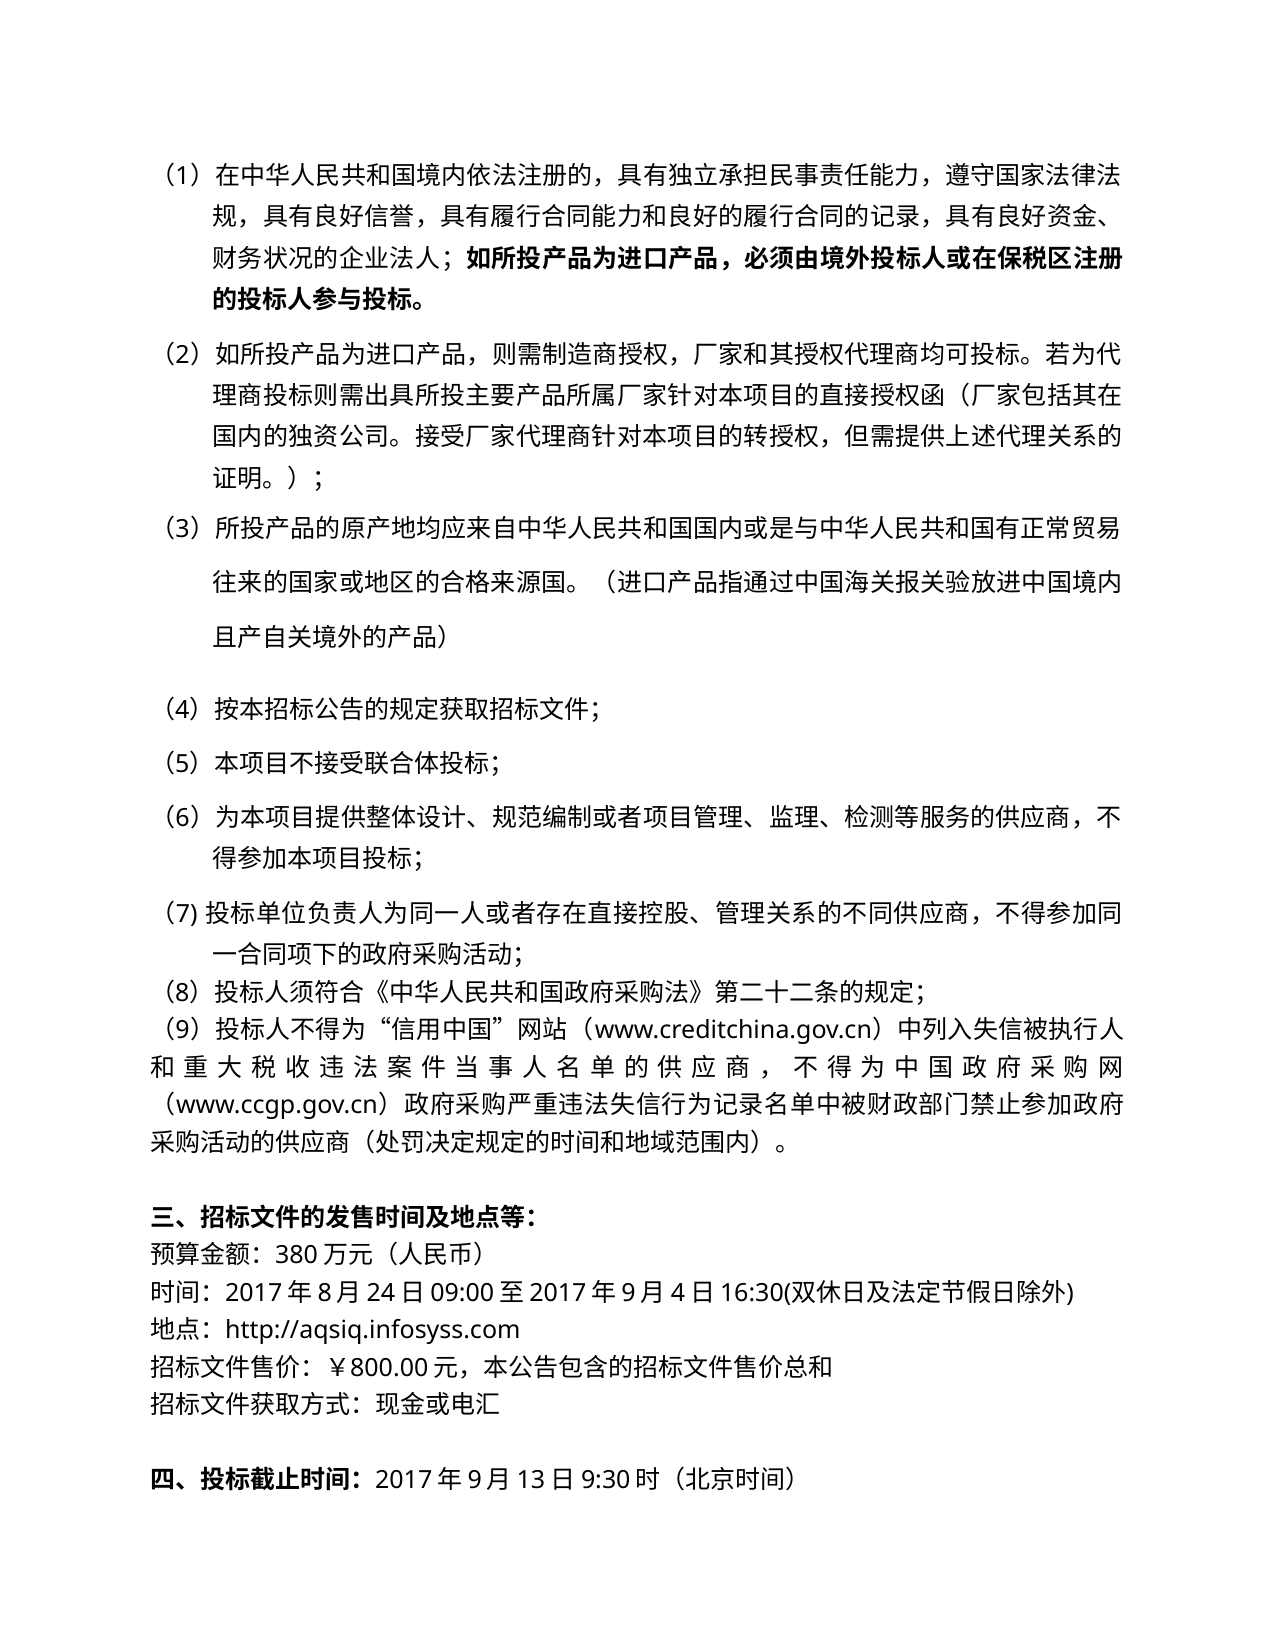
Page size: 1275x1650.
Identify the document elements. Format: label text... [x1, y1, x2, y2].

text 三、招标文件的发售时间及地点等： [150, 1196, 1125, 1234]
text 地点：http://aqsiq.infosyss.com [150, 1309, 1125, 1346]
text （5）本项目不接受联合体投标； [150, 738, 1125, 780]
text （8）投标人须符合《中华人民共和国政府采购法》第二十二条的规定； [150, 971, 1125, 1009]
text （4）按本招标公告的规定获取招标文件； [150, 684, 1125, 726]
text 四、投标截止时间：2017年9月13日 9:30时（北京时间） [150, 1459, 1125, 1496]
text （6）为本项目提供整体设计、规范编制或者项目管理、监理、检测等服务的供应商，不得参加本项目投标； [150, 792, 1125, 876]
text （2）如所投产品为进口产品，则需制造商授权，厂家和其授权代理商均可投标。若为代理商投标则需出具所投主要产品所属厂家针对本项目的直接授权函（厂家包括其在国内的独资公司。接受厂家代理商针对本项目的转授权，但需提供上述代理关系的证明。）； [150, 329, 1125, 496]
text （3）所投产品的原产地均应来自中华人民共和国国内或是与中华人民共和国有正常贸易往来的国家或地区的合格来源国。（进口产品指通过中国海关报关验放进中国境内且产自关境外的产品） [150, 508, 1125, 653]
text 时间：2017年8月24日09:00至2017年9月4日16:30(双休日及法定节假日除外) [150, 1271, 1125, 1309]
text 预算金额：380万元（人民币） [150, 1234, 1125, 1271]
text （9）投标人不得为“信用中国”网站（www.creditchina.gov.cn）中列入失信被执行人和重大税收违法案件当事人名单的供应商，不得为中国政府采购网（www.ccgp.gov.cn）政府采购严重违法失信行为记录名单中被财政部门禁止参加政府采购活动的供应商（处罚决定规定的时间和地域范围内）。 [150, 1009, 1125, 1159]
text 招标文件获取方式：现金或电汇 [150, 1384, 1125, 1421]
text （1）在中华人民共和国境内依法注册的，具有独立承担民事责任能力，遵守国家法律法规，具有良好信誉，具有履行合同能力和良好的履行合同的记录，具有良好资金、财务状况的企业法人；如所投产品为进口产品，必须由境外投标人或在保税区注册的投标人参与投标。 [150, 150, 1125, 317]
text （7) 投标单位负责人为同一人或者存在直接控股、管理关系的不同供应商，不得参加同一合同项下的政府采购活动； [150, 888, 1125, 971]
text 招标文件售价：￥800.00元，本公告包含的招标文件售价总和 [150, 1346, 1125, 1384]
